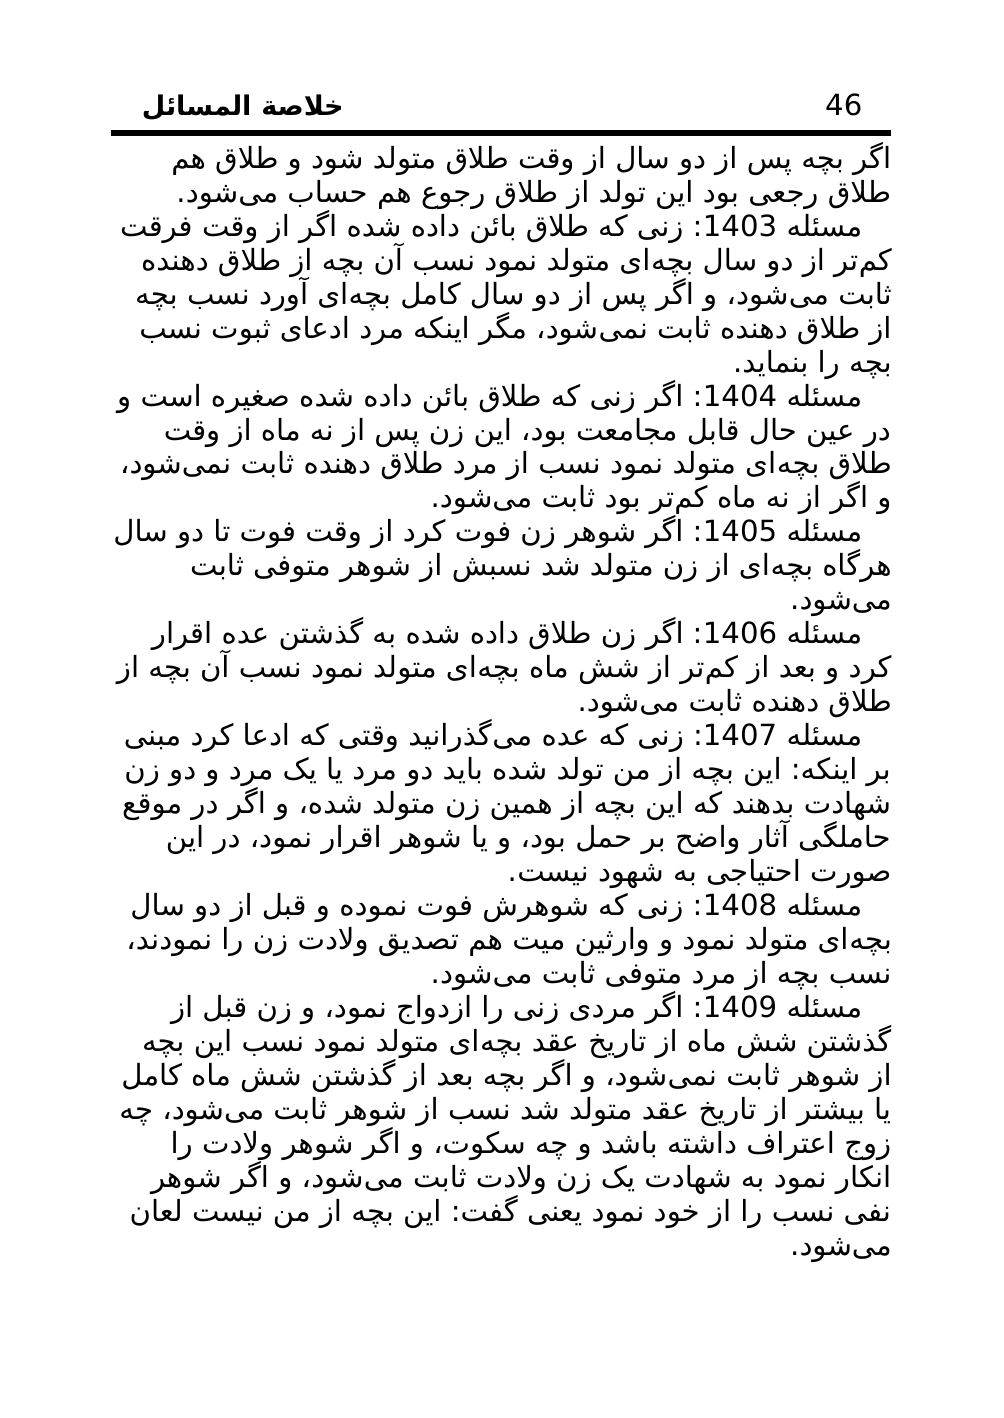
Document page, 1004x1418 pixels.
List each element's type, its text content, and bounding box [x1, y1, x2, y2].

text مسئله 1408: زنی که شوهرش فوت نموده و قبل از دو سال بچه‌ای متولد نمود و وارثین میت هم تصدیق ولادت زن را نمودند، نسب بچه از مرد متوفی ثابت می‌شود. [112, 888, 892, 990]
text مسئله 1404: اگر زنی که طلاق بائن داده شده صغیره است و در عین حال قابل مجامعت بود، این زن پس از نه ماه از وقت طلاق بچه‌ای متولد نمود نسب از مرد طلاق دهنده ثابت نمی‌شود، و اگر از نه ماه کم‌تر بود ثابت می‌شود. [112, 379, 892, 515]
text مسئله 1405: اگر شوهر زن فوت کرد از وقت فوت تا دو سال هرگاه بچه‌ای از زن متولد شد نسبش از شوهر متوفی ثابت می‌شود. [112, 515, 892, 617]
text مسئله 1406: اگر زن طلاق داده شده به گذشتن عده اقرار کرد و بعد از کم‌تر از شش ماه بچه‌ای متولد نمود نسب آن بچه از طلاق دهنده ثابت می‌شود. [112, 617, 892, 718]
text مسئله 1407: زنی که عده می‌گذرانید وقتی که ادعا کرد مبنی بر اینکه: این بچه از من تولد شده باید دو مرد یا یک مرد و دو زن شهادت بدهند که این بچه از همین زن متولد شده، و اگر در موقع حاملگی آثار واضح بر حمل بود، و یا شوهر اقرار نمود، در این صورت احتیاجی به شهود نیست. [112, 718, 892, 888]
text مسئله 1409: اگر مردی زنی را ازدواج نمود، و زن قبل از گذشتن شش ماه از تاریخ عقد بچه‌ای متولد نمود نسب این بچه از شوهر ثابت نمی‌شود، و اگر بچه بعد از گذشتن شش ماه کامل یا بیشتر از تاریخ عقد متولد شد نسب از شوهر ثابت می‌شود، چه زوج اعتراف داشته باشد و چه سکوت، و اگر شوهر ولادت را انکار نمود به شهادت یک زن ولادت ثابت می‌شود، و اگر شوهر نفی نسب را از خود نمود یعنی گفت: این بچه از من نیست لعان می‌شود. [112, 990, 892, 1262]
text مسئله 1403: زنی که طلاق بائن داده شده اگر از وقت فرقت کم‌تر از دو سال بچه‌ای متولد نمود نسب آن بچه از طلاق دهنده ثابت می‌شود، و اگر پس از دو سال کامل بچه‌ای آورد نسب بچه از طلاق دهنده ثابت نمی‌شود، مگر اینکه مرد ادعای ثبوت نسب بچه را بنماید. [112, 209, 892, 379]
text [112, 141, 892, 209]
